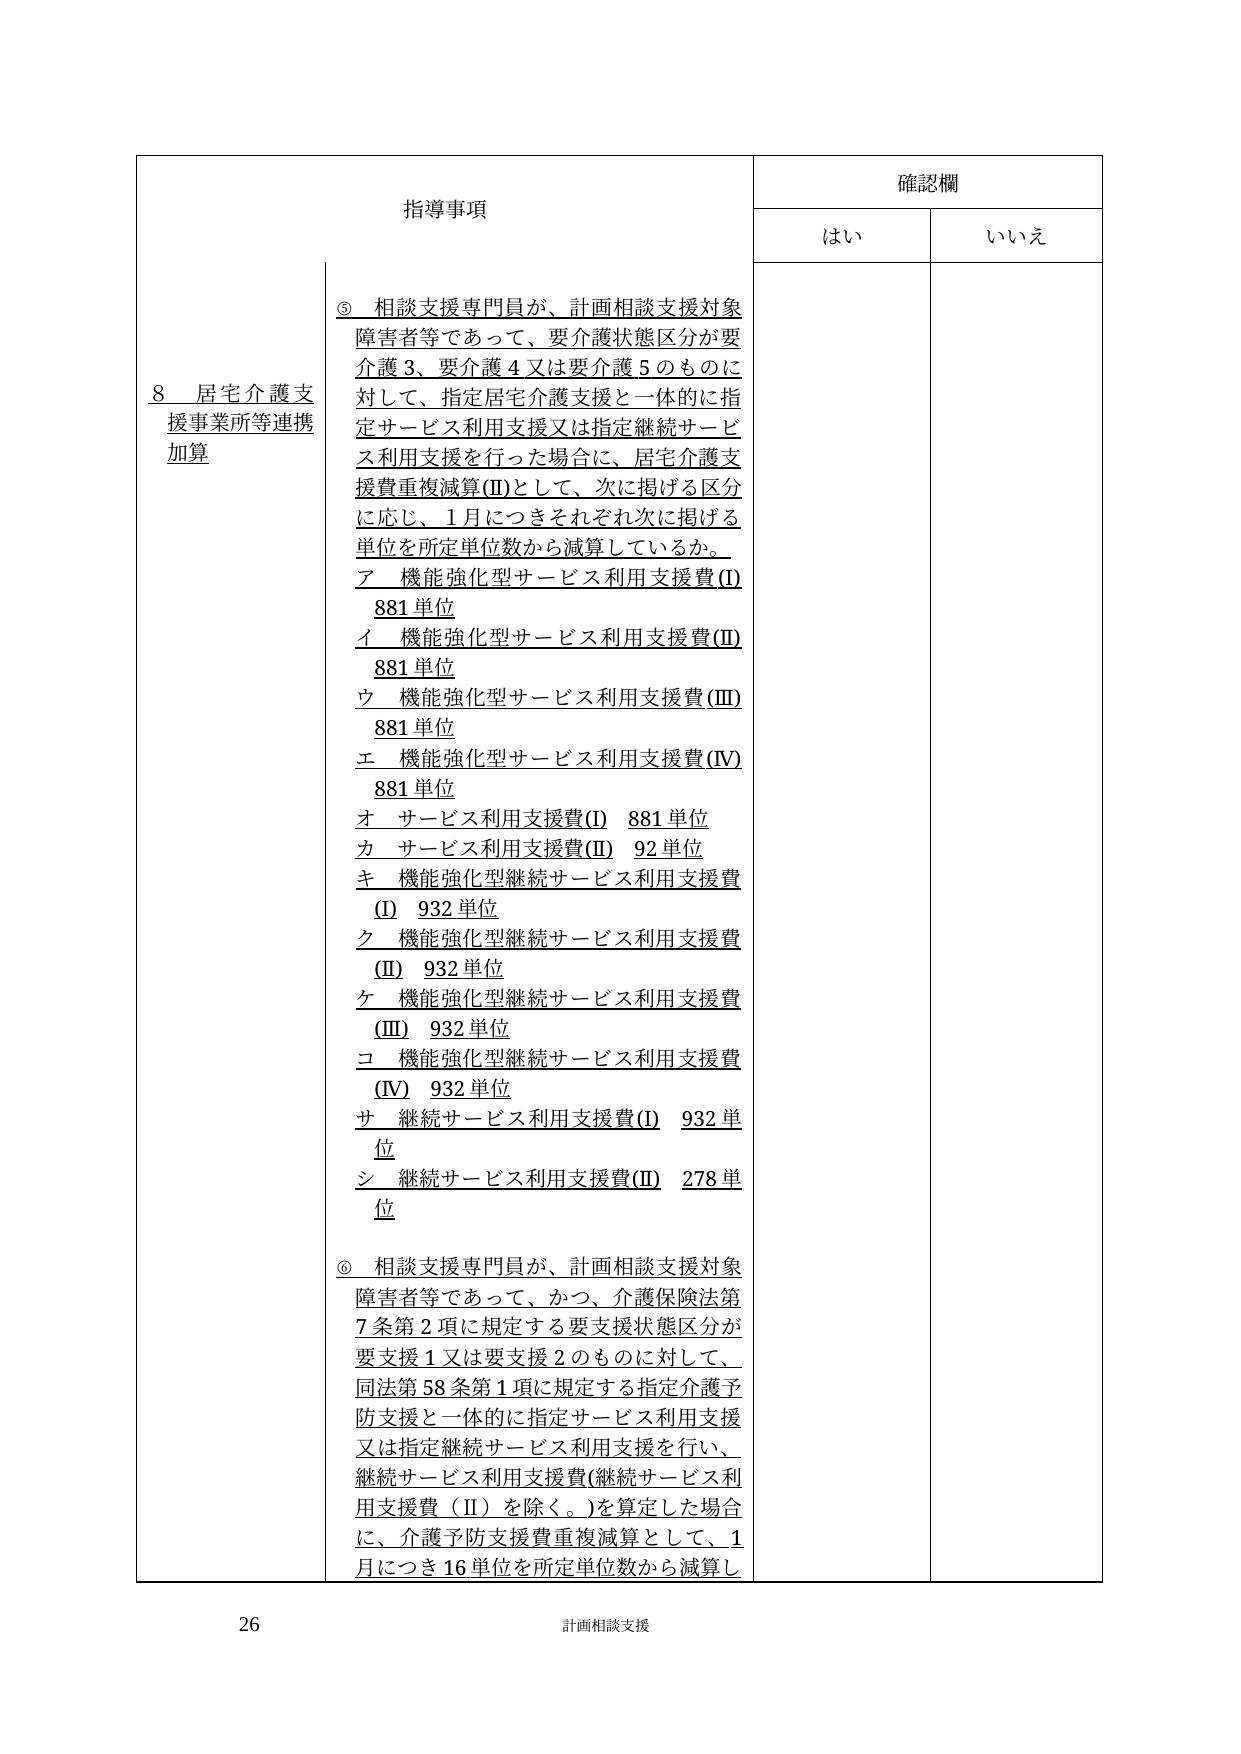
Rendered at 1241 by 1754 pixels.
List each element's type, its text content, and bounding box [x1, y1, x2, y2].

table_cell [754, 263, 930, 1581]
table_cell [931, 263, 1102, 1581]
table_header 指導事項 [137, 156, 753, 262]
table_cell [326, 262, 753, 1581]
table_cell いいえ [931, 209, 1102, 262]
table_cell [137, 262, 325, 1581]
table_header 確認欄 [754, 156, 1102, 208]
table_cell はい [754, 209, 930, 262]
